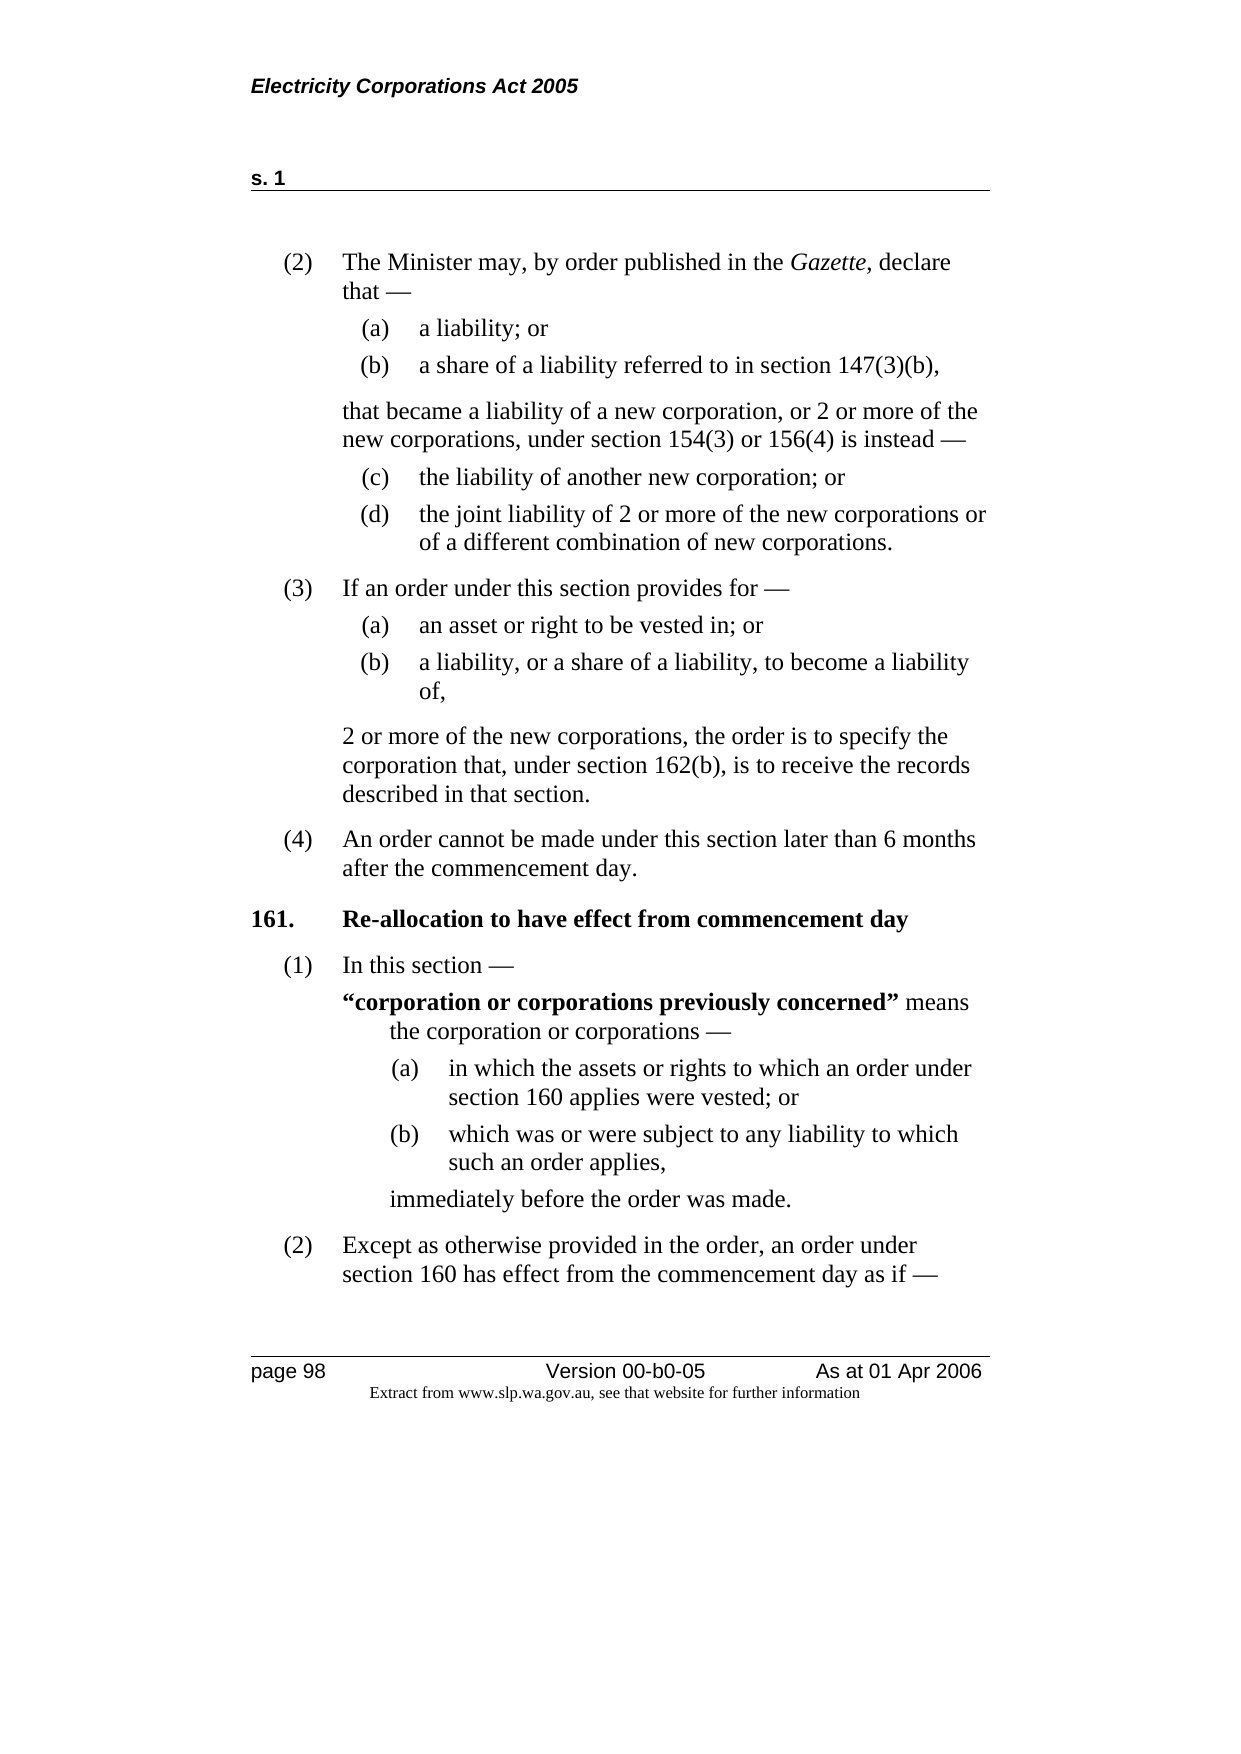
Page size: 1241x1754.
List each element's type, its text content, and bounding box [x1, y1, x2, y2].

subtitle 161. Re-allocation to have effect from commencement day [251, 904, 990, 933]
text (a) an asset or right to be vested in; or [251, 610, 990, 639]
text (2) The Minister may, by order published in the Gazette, declare that — [251, 247, 990, 305]
text (a) in which the assets or rights to which an order under section 160 applies were vested; or [251, 1053, 990, 1110]
text (a) a liability; or [251, 313, 990, 342]
text immediately before the order was made. [251, 1184, 990, 1213]
text 2 or more of the new corporations, the order is to specify the corporation that, under section 162(b), is to receive the records described in that section. [251, 721, 990, 807]
text (3) If an order under this section provides for — [251, 573, 990, 602]
text (1) In this section — [251, 950, 990, 979]
text (4) An order cannot be made under this section later than 6 months after the commencement day. [251, 824, 990, 882]
text (b) a liability, or a share of a liability, to become a liability of, [251, 647, 990, 704]
text (b) a share of a liability referred to in section 147(3)(b), [251, 350, 990, 379]
text (d) the joint liability of 2 or more of the new corporations or of a different combination of new corporations. [251, 499, 990, 556]
text (2) Except as otherwise provided in the order, an order under section 160 has effect from the commencement day as if — [251, 1230, 990, 1287]
text that became a liability of a new corporation, or 2 or more of the new corporations, under section 154(3) or 156(4) is instead — [251, 396, 990, 453]
text “corporation or corporations previously concerned” means the corporation or corporations — [251, 987, 990, 1044]
text (b) which was or were subject to any liability to which such an order applies, [251, 1119, 990, 1176]
text (c) the liability of another new corporation; or [251, 462, 990, 490]
